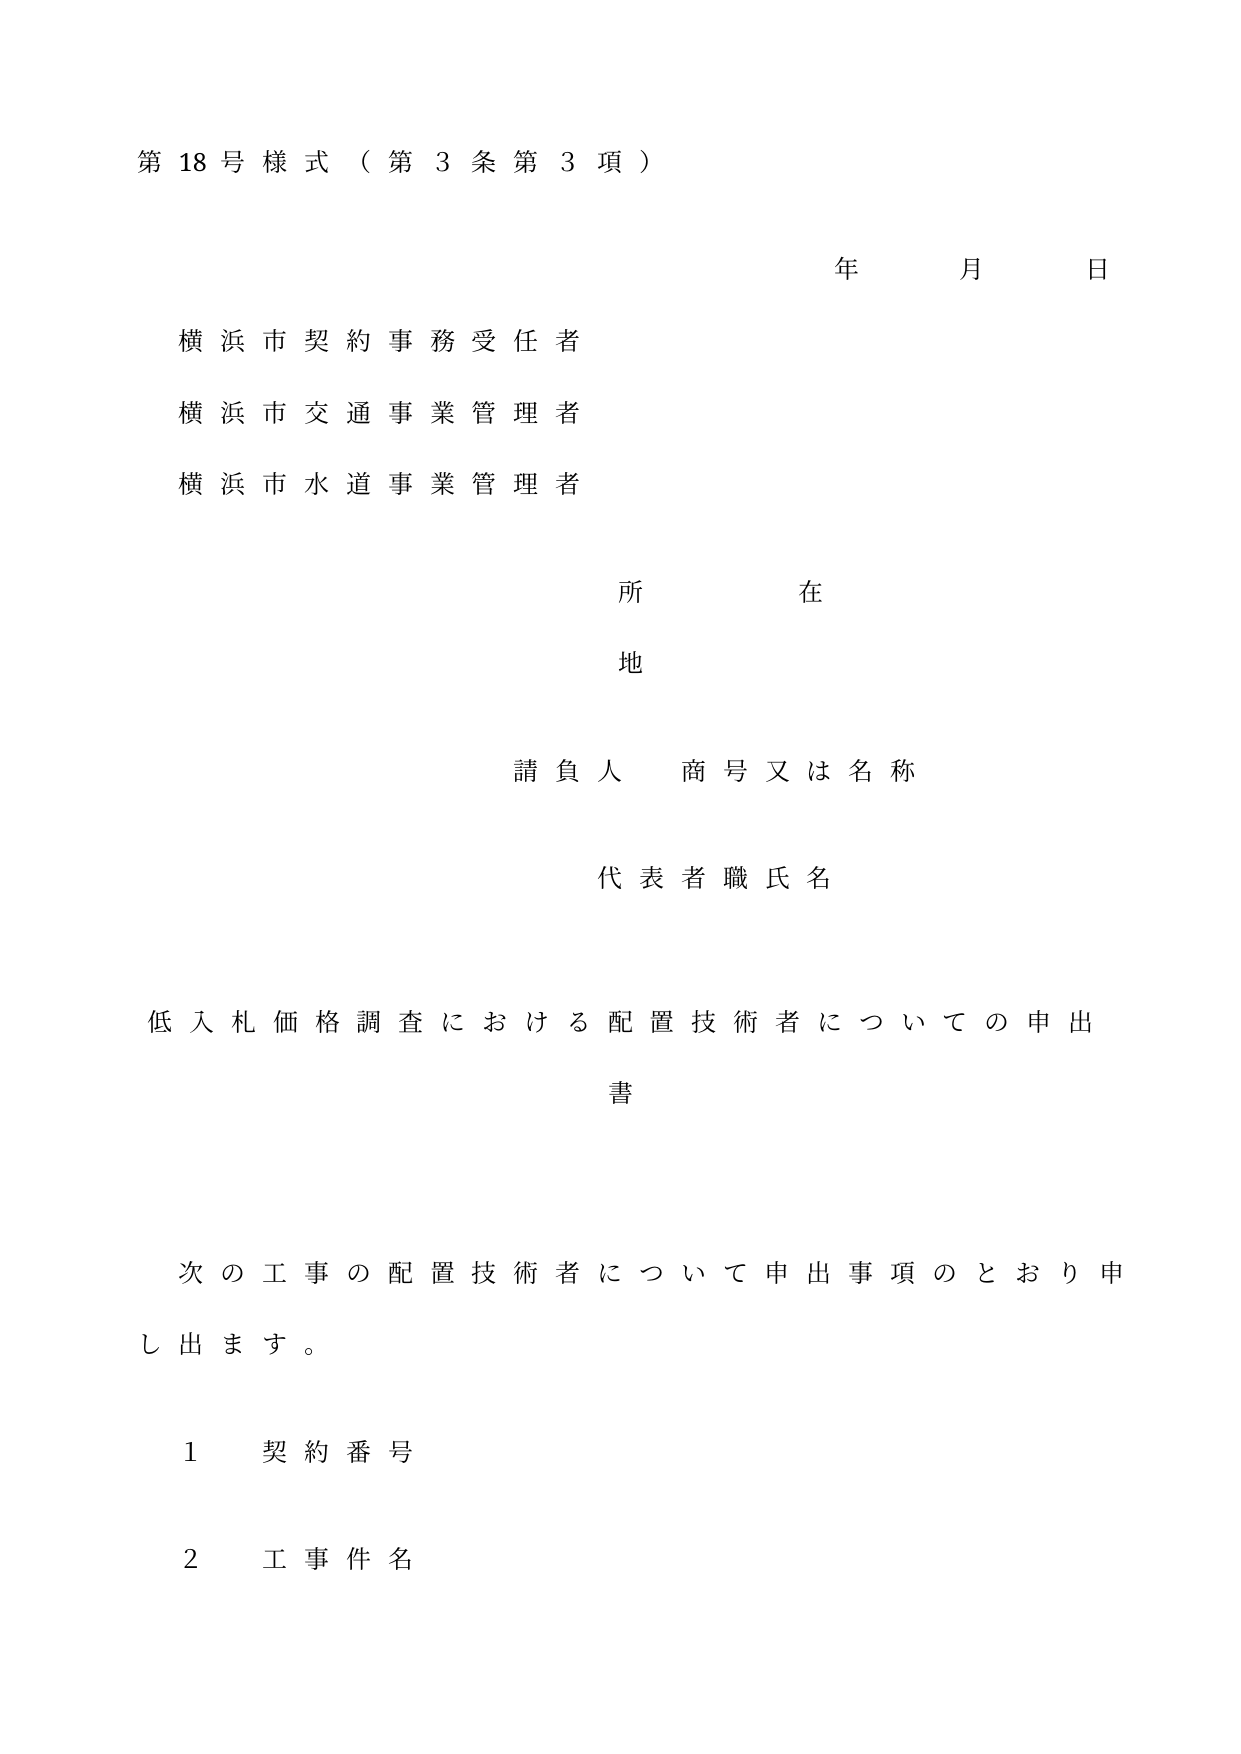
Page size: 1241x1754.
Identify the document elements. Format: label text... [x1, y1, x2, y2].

text 第18号様式（第３条第３項） [137, 124, 1101, 196]
text 次の工事の配置技術者について申出事項のとおり申し出ます。 [137, 1235, 1142, 1379]
text 横浜市交通事業管理者 [137, 375, 1121, 447]
text 横浜市水道事業管理者 [137, 447, 1121, 519]
text 年 月 日 [137, 232, 1127, 304]
text 横浜市契約事務受任者 [137, 304, 1121, 375]
text 所 在 地 [599, 554, 840, 698]
text １ 契約番号 [137, 1414, 1121, 1486]
text 請負人 商号又は名称 [137, 734, 1121, 805]
text 低入札価格調査における配置技術者についての申出書 [137, 984, 1121, 1128]
text ２ 工事件名 [137, 1522, 1121, 1594]
text 代表者職氏名 [373, 841, 1121, 913]
